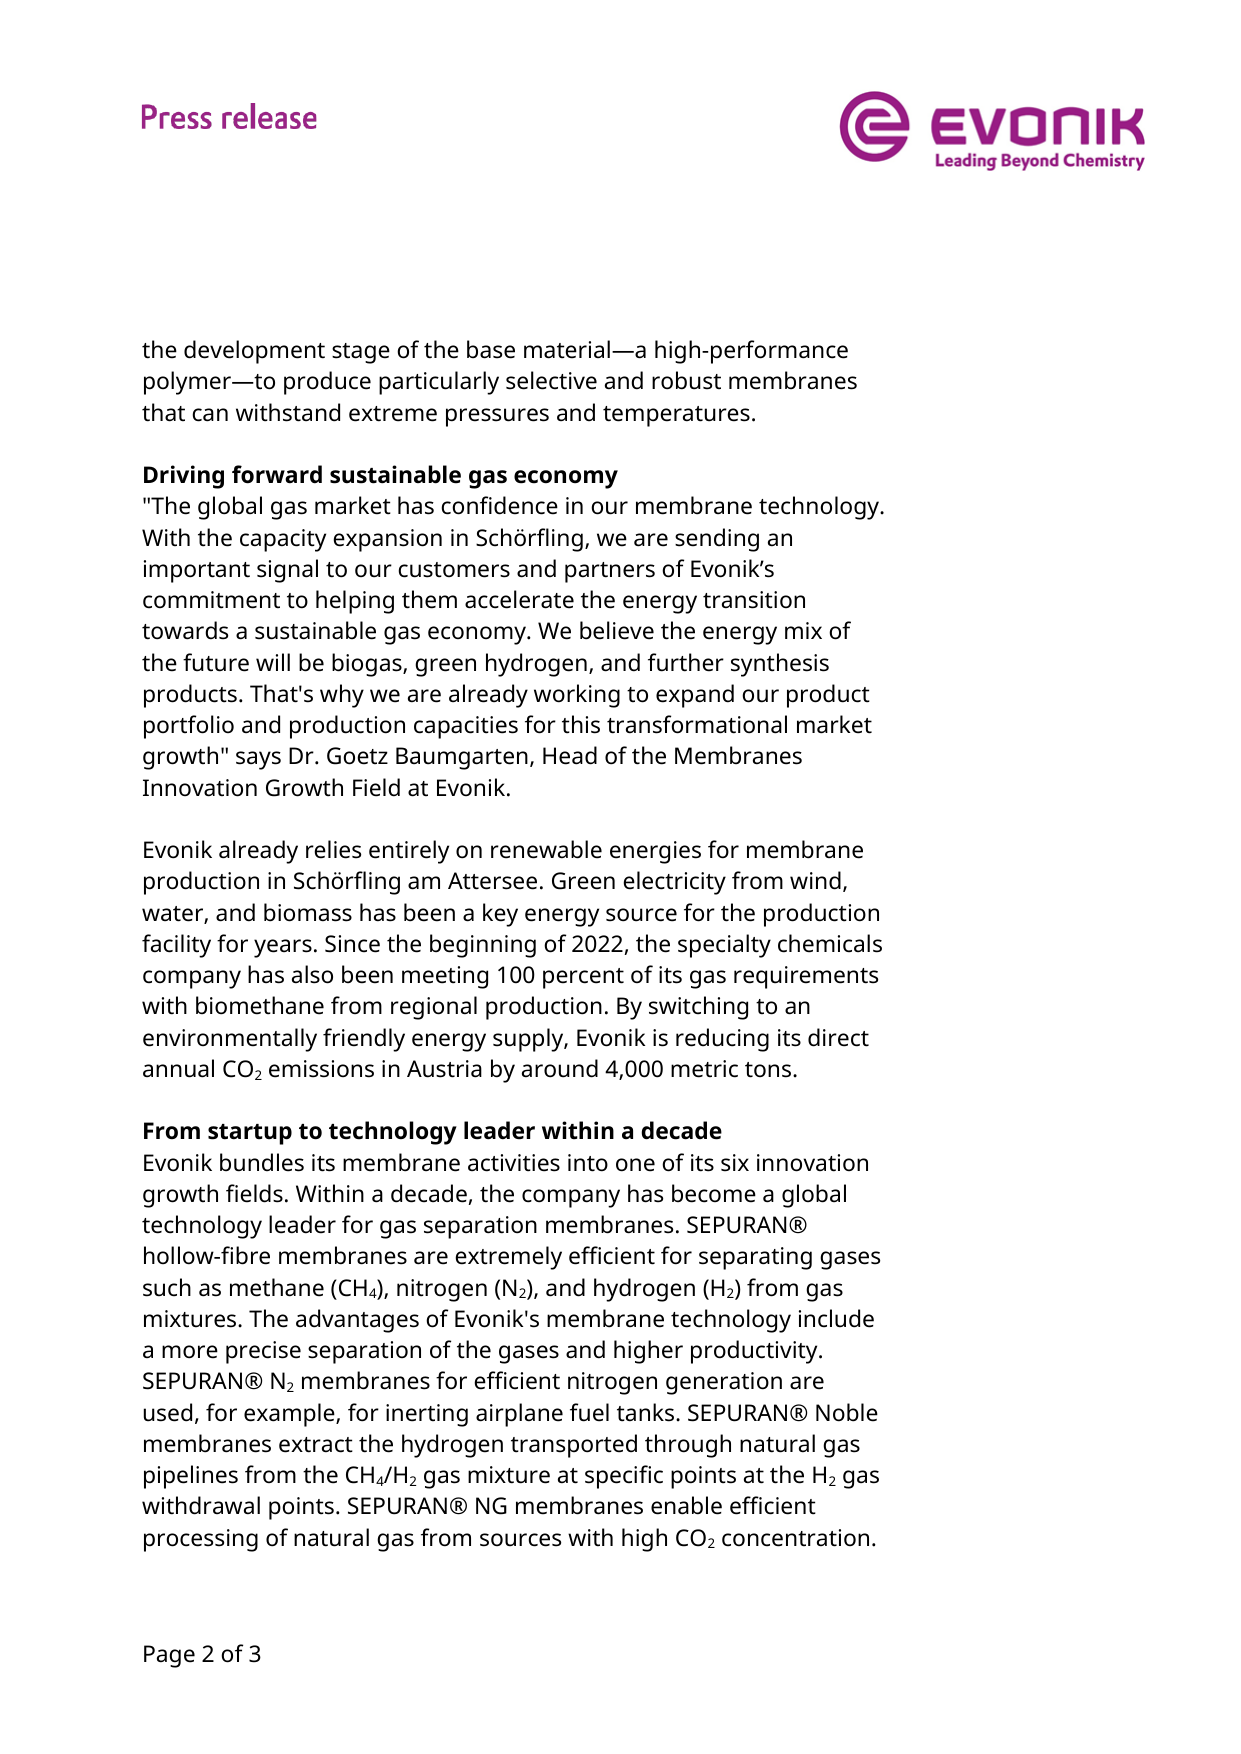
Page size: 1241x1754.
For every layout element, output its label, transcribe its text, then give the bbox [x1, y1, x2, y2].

text Driving forward sustainable gas economy "The global gas market has confidence in our membrane technology. With the capacity expansion in Schörfling, we are sending an important signal to our customers and partners of Evonik’s commitment to helping them accelerate the energy transition towards a sustainable gas economy. We believe the energy mix of the future will be biogas, green hydrogen, and further synthesis products. That's why we are already working to expand our product portfolio and production capacities for this transformational market growth" says Dr. Goetz Baumgarten, Head of the Membranes Innovation Growth Field at Evonik. [142, 458, 886, 802]
text Evonik already relies entirely on renewable energies for membrane production in Schörfling am Attersee. Green electricity from wind, water, and biomass has been a key energy source for the production facility for years. Since the beginning of 2022, the specialty chemicals company has also been meeting 100 percent of its gas requirements with biomethane from regional production. By switching to an environmentally friendly energy supply, Evonik is reducing its direct annual CO2 emissions in Austria by around 4,000 metric tons. [142, 833, 886, 1083]
text From startup to technology leader within a decade [142, 1115, 886, 1146]
picture [141, 103, 317, 129]
picture [838, 89, 1146, 172]
